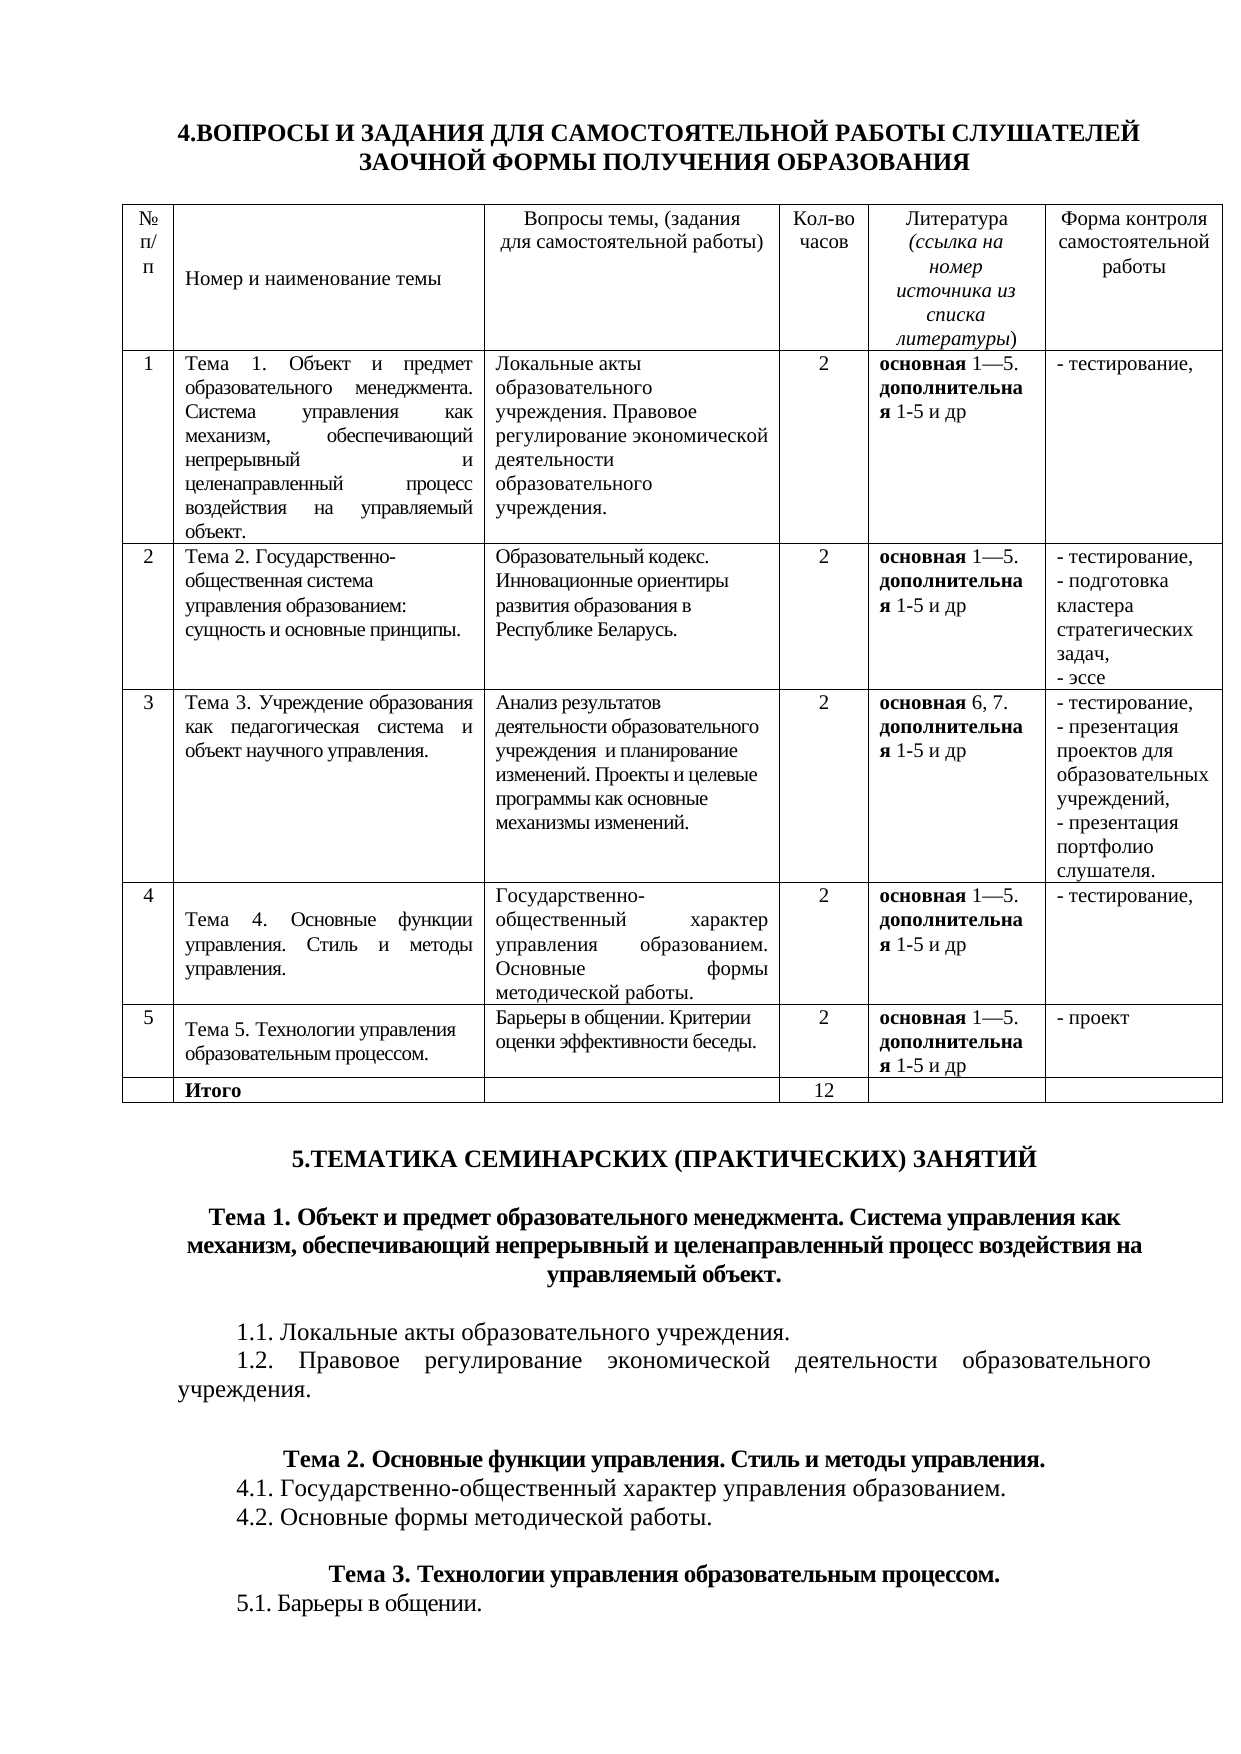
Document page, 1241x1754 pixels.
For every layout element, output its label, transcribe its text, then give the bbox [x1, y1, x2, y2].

table_cell 2 [780, 1005, 868, 1077]
table_cell 2 [780, 351, 868, 543]
table_cell - тестирование, [1046, 883, 1222, 1004]
table_cell - тестирование, - подготовка кластера стратегических задач, - эссе [1046, 544, 1222, 689]
table_cell основная 6, 7. дополнительная 1-5 и др [869, 690, 1045, 882]
table_cell 4 [123, 883, 173, 1004]
table_cell 2 [780, 690, 868, 882]
table_cell 2 [780, 883, 868, 1004]
table_cell [869, 1078, 1045, 1102]
table_cell Барьеры в общении. Критерии оценки эффективности беседы. [485, 1005, 779, 1077]
text Тема 2. Основные функции управления. Стиль и методы управления. [177, 1444, 1152, 1473]
table_header № п/п [123, 205, 173, 350]
table_cell - тестирование, - презентация проектов для образовательных учреждений, - презентация портфолио слушателя. [1046, 690, 1222, 882]
table_cell Тема 4. Основные функции управления. Стиль и методы управления. [174, 883, 484, 1004]
table_header Кол-во часов [780, 205, 868, 350]
text Тема 3. Технологии управления образовательным процессом. [177, 1559, 1152, 1588]
table_cell [1046, 1078, 1222, 1102]
table_cell 1 [123, 351, 173, 543]
text 5.ТЕМАТИКА СЕМИНАРСКИХ (ПРАКТИЧЕСКИХ) ЗАНЯТИЙ [177, 1144, 1152, 1173]
table_cell - тестирование, [1046, 351, 1222, 543]
table_header Вопросы темы, (задания для самостоятельной работы) [485, 205, 779, 350]
table_cell основная 1—5. дополнительная 1-5 и др [869, 1005, 1045, 1077]
table_cell 3 [123, 690, 173, 882]
text 1.2. Правовое регулирование экономической деятельности образовательного учреждения. [177, 1346, 1152, 1403]
table_cell Тема 5. Технологии управления образовательным процессом. [174, 1005, 484, 1077]
table_cell основная 1—5. дополнительная 1-5 и др [869, 351, 1045, 543]
table_cell Тема 3. Учреждение образования как педагогическая система и объект научного управления. [174, 690, 484, 882]
table_cell Образовательный кодекс. Инновационные ориентиры развития образования в Республике Беларусь. [485, 544, 779, 689]
table_cell Анализ результатов деятельности образовательного учреждения и планирование изменений. Проекты и целевые программы как основные механизмы изменений. [485, 690, 779, 882]
table_cell 2 [123, 544, 173, 689]
table_cell основная 1—5. дополнительная 1-5 и др [869, 883, 1045, 1004]
table_header Номер и наименование темы [174, 205, 484, 350]
table_cell Тема 2. Государственно-общественная система управления образованием: сущность и основные принципы. [174, 544, 484, 689]
table_cell 2 [780, 544, 868, 689]
table_cell - проект [1046, 1005, 1222, 1077]
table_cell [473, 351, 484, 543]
text Тема 1. Объект и предмет образовательного менеджмента. Система управления как механизм, обеспечивающий непрерывный и целенаправленный процесс воздействия на управляемый объект. [177, 1202, 1152, 1288]
text 1.1. Локальные акты образовательного учреждения. [177, 1317, 1152, 1346]
table_cell 12 [780, 1078, 868, 1102]
text ЗАОЧНОЙ ФОРМЫ ПОЛУЧЕНИЯ ОБРАЗОВАНИЯ [177, 147, 1152, 176]
table_cell 5 [123, 1005, 173, 1077]
text 4.ВОПРОСЫ И ЗАДАНИЯ ДЛЯ САМОСТОЯТЕЛЬНОЙ РАБОТЫ СЛУШАТЕЛЕЙ [177, 118, 1152, 147]
table_cell основная 1—5. дополнительная 1-5 и др [869, 544, 1045, 689]
text 4.1. Государственно-общественный характер управления образованием. [177, 1473, 1152, 1502]
table_cell Государственно-общественный характер управления образованием. Основные формы методической работы. [485, 883, 779, 1004]
table_cell [123, 1078, 173, 1102]
table_header Форма контроля самостоятельной работы [1046, 205, 1222, 350]
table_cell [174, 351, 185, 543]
text 4.2. Основные формы методической работы. [177, 1502, 1152, 1531]
table_cell [485, 1078, 779, 1102]
table_header Литература (ссылка на номер источника из списка литературы) [869, 205, 1045, 350]
table_cell Локальные акты образовательного учреждения. Правовое регулирование экономической деятельности образовательного учреждения. [485, 351, 779, 543]
text 5.1. Барьеры в общении. [177, 1588, 1152, 1617]
